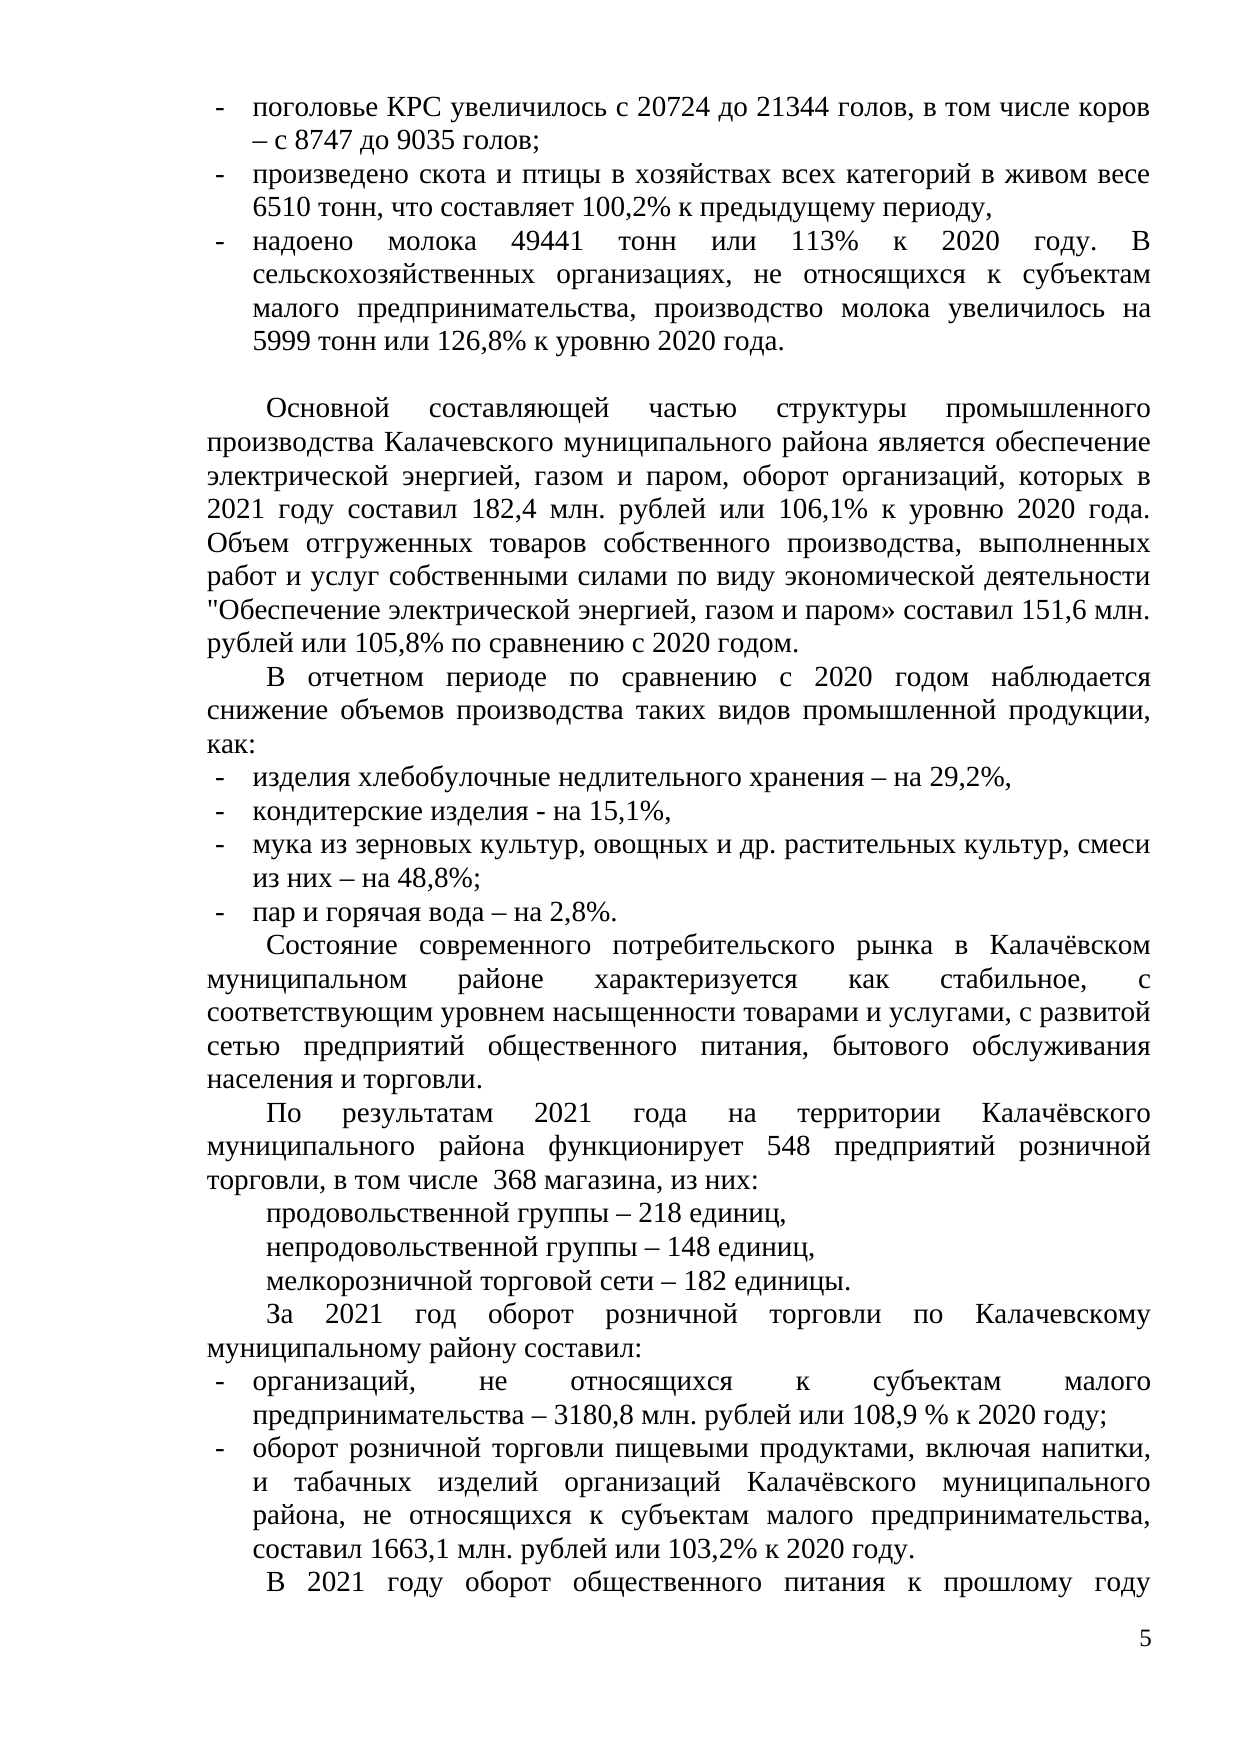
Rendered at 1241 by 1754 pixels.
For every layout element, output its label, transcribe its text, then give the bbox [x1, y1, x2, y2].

text непродовольственной группы – 148 единиц, [207, 1229, 1152, 1263]
list оборот розничной торговли пищевыми продуктами, включая напитки, и табачных изделий организаций Калачёвского муниципального района, не относящихся к субъектам малого предпринимательства, составил 1663,1 млн. рублей или 103,2% к 2020 году. [215, 1430, 1152, 1564]
text Основной составляющей частью структуры промышленного производства Калачевского муниципального района является обеспечение электрической энергией, газом и паром, оборот организаций, которых в 2021 году составил 182,4 млн. рублей или 106,1% к уровню 2020 года. Объем отгруженных товаров собственного производства, выполненных работ и услуг собственными силами по виду экономической деятельности "Обеспечение электрической энергией, газом и паром» составил 151,6 млн. рублей или 105,8% по сравнению с 2020 годом. [207, 391, 1152, 659]
text По результатам 2021 года на территории Калачёвского муниципального района функционирует 548 предприятий розничной торговли, в том числе 368 магазина, из них: [207, 1095, 1152, 1196]
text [207, 1564, 1152, 1598]
text В отчетном периоде по сравнению с 2020 годом наблюдается снижение объемов производства таких видов промышленной продукции, как: [207, 659, 1152, 759]
list произведено скота и птицы в хозяйствах всех категорий в живом весе 6510 тонн, что составляет 100,2% к предыдущему периоду, [215, 156, 1152, 223]
list мука из зерновых культур, овощных и др. растительных культур, смеси из них – на 48,8%; [215, 827, 1152, 894]
list организаций, не относящихся к субъектам малого предпринимательства – 3180,8 млн. рублей или 108,9 % к 2020 году; [215, 1363, 1152, 1430]
text За 2021 год оборот розничной торговли по Калачевскому муниципальному району составил: [207, 1296, 1152, 1363]
list пар и горячая вода – на 2,8%. [215, 894, 1152, 927]
text продовольственной группы – 218 единиц, [207, 1196, 1152, 1229]
list надоено молока 49441 тонн или 113% к 2020 году. В сельскохозяйственных организациях, не относящихся к субъектам малого предпринимательства, производство молока увеличилось на 5999 тонн или 126,8% к уровню 2020 года. [215, 223, 1152, 357]
text Состояние современного потребительского рынка в Калачёвском муниципальном районе характеризуется как стабильное, с соответствующим уровнем насыщенности товарами и услугами, с развитой сетью предприятий общественного питания, бытового обслуживания населения и торговли. [207, 927, 1152, 1095]
text мелкорозничной торговой сети – 182 единицы. [207, 1263, 1152, 1296]
list поголовье КРС увеличилось с 20724 до 21344 голов, в том числе коров – с 8747 до 9035 голов; [215, 89, 1152, 156]
list кондитерские изделия - на 15,1%, [215, 793, 1152, 827]
list изделия хлебобулочные недлительного хранения – на 29,2%, [215, 759, 1152, 793]
